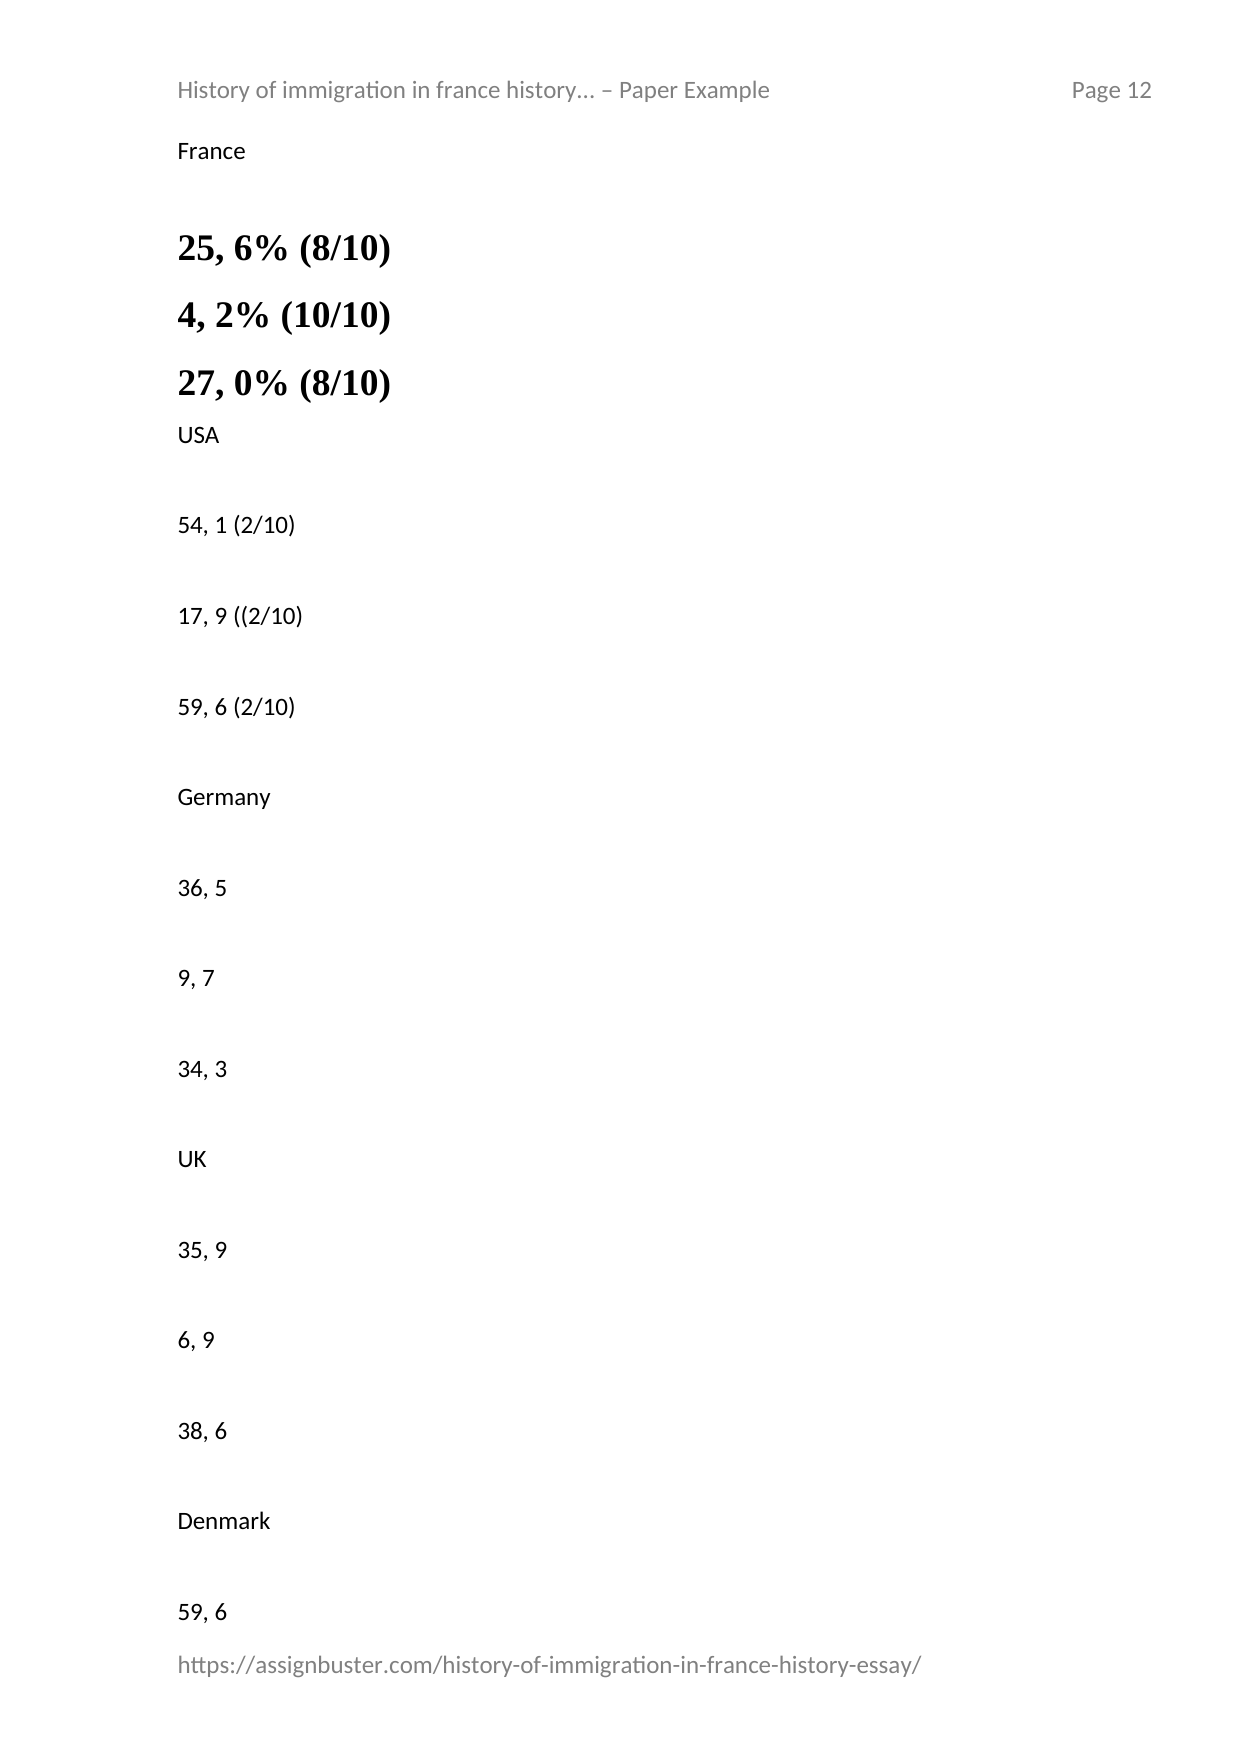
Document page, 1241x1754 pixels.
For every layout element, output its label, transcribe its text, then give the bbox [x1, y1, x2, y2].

text 6, 9 [177, 1324, 1152, 1355]
text 35, 9 [177, 1234, 1152, 1264]
text Denmark [177, 1505, 1152, 1536]
text 59, 6 [177, 1596, 1152, 1626]
text USA [177, 419, 1152, 450]
subtitle 25, 6% (8/10) [177, 225, 1152, 268]
subtitle 4, 2% (10/10) [177, 293, 1152, 336]
text UK [177, 1143, 1152, 1174]
text 36, 5 [177, 872, 1152, 902]
text France [177, 135, 1152, 165]
text 38, 6 [177, 1415, 1152, 1445]
text 9, 7 [177, 962, 1152, 993]
text Germany [177, 781, 1152, 812]
text 34, 3 [177, 1053, 1152, 1083]
text 54, 1 (2/10) [177, 510, 1152, 540]
subtitle 27, 0% (8/10) [177, 360, 1152, 403]
text 59, 6 (2/10) [177, 691, 1152, 721]
text 17, 9 ((2/10) [177, 600, 1152, 631]
